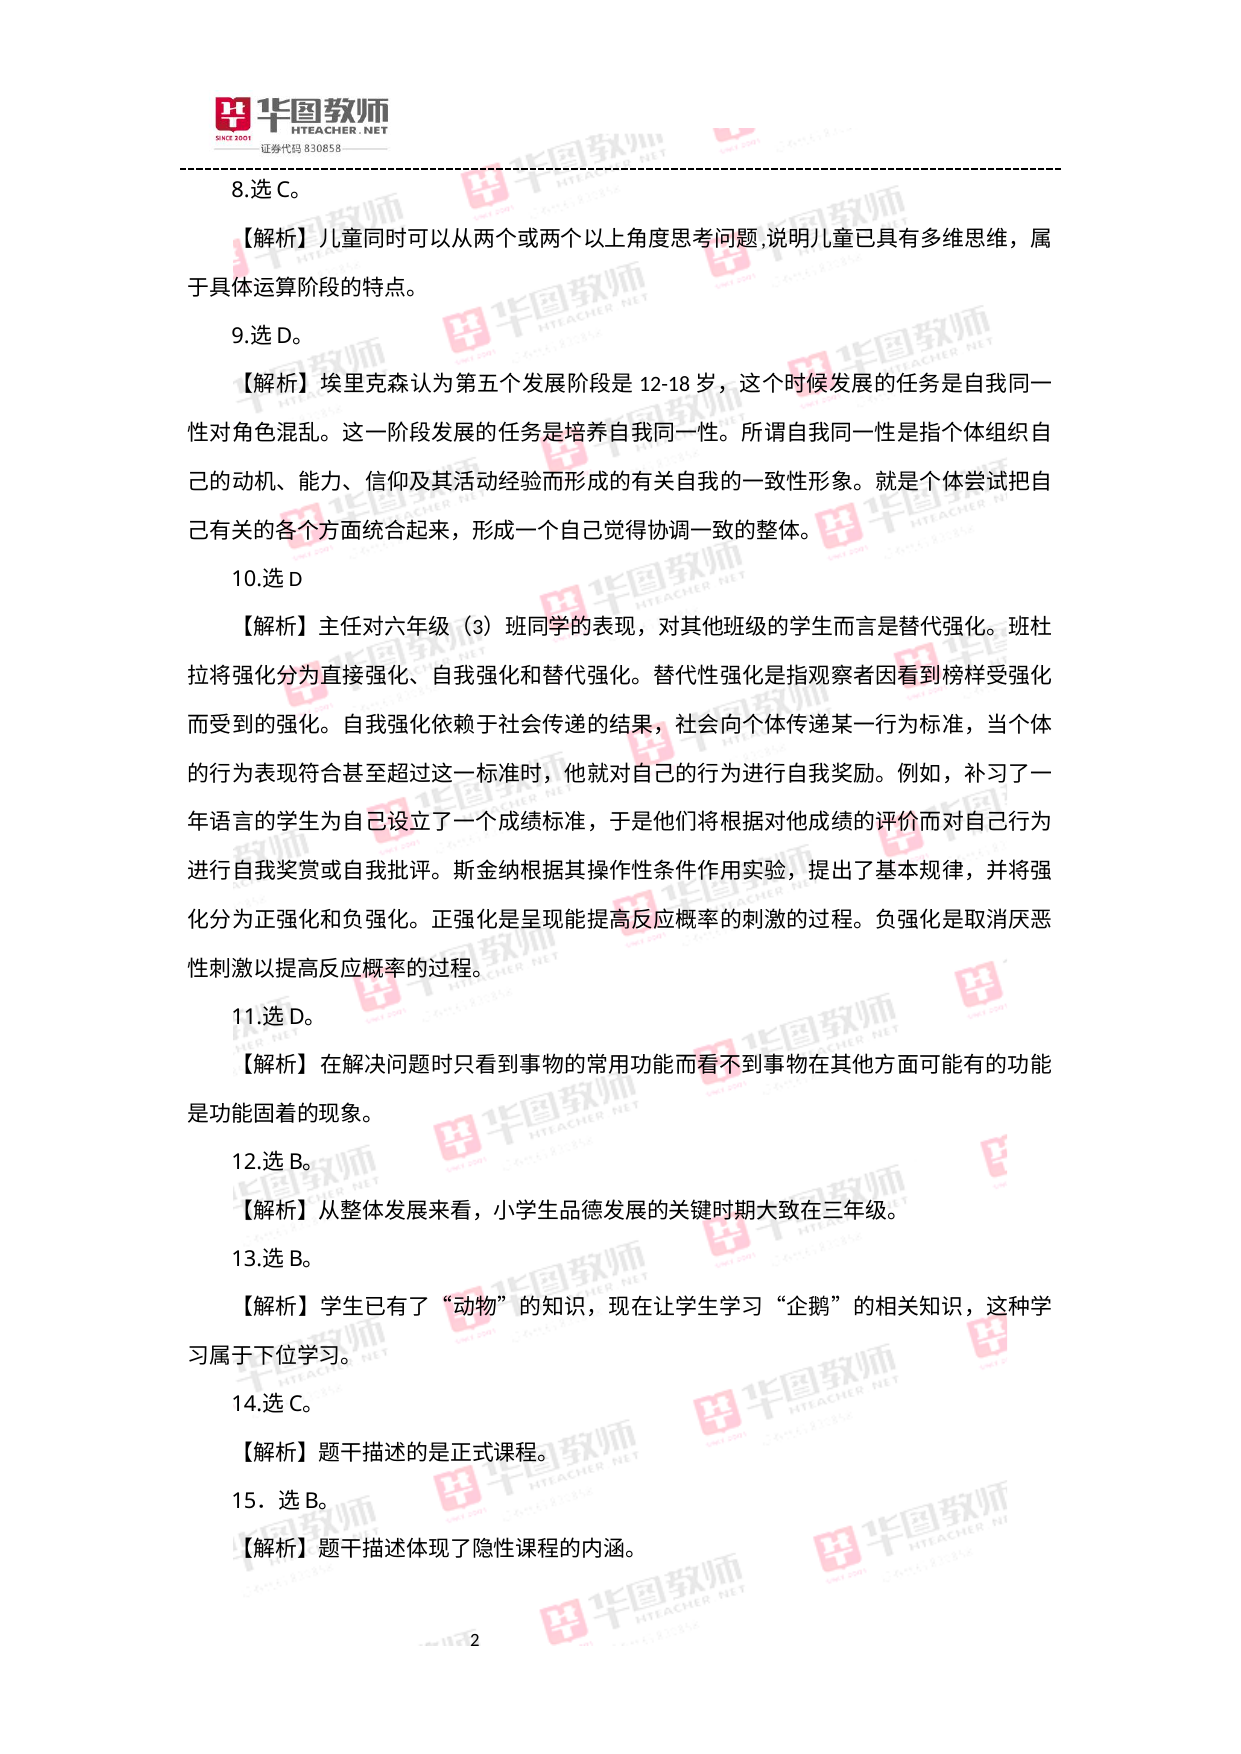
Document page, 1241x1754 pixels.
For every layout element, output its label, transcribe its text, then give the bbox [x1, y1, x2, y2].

text 【解析】题干描述的是正式课程。 [187, 1434, 1053, 1467]
text 【解析】主任对六年级（3）班同学的表现，对其他班级的学生而言是替代强化。班杜拉将强化分为直接强化、自我强化和替代强化。替代性强化是指观察者因看到榜样受强化而受到的强化。自我强化依赖于社会传递的结果，社会向个体传递某一行为标准，当个体的行为表现符合甚至超过这一标准时，他就对自己的行为进行自我奖励。例如，补习了一年语言的学生为自己设立了一个成绩标准，于是他们将根据对他成绩的评价而对自己行为进行自我奖赏或自我批评。斯金纳根据其操作性条件作用实验，提出了基本规律，并将强化分为正强化和负强化。正强化是呈现能提高反应概率的刺激的过程。负强化是取消厌恶性刺激以提高反应概率的过程。 [187, 609, 1053, 983]
text 14.选C。 [187, 1386, 1053, 1418]
text 8.选C。 [187, 172, 1053, 205]
text 【解析】在解决问题时只看到事物的常用功能而看不到事物在其他方面可能有的功能是功能固着的现象。 [187, 1047, 1053, 1128]
text 10.选D [187, 561, 1053, 593]
text 9.选D。 [187, 318, 1053, 350]
picture [187, 90, 414, 167]
text 【解析】题干描述体现了隐性课程的内涵。 [187, 1531, 1053, 1563]
text 11.选D。 [187, 998, 1053, 1031]
text 15．选B。 [187, 1483, 1053, 1515]
text 【解析】儿童同时可以从两个或两个以上角度思考问题,说明儿童已具有多维思维，属于具体运算阶段的特点。 [187, 221, 1053, 302]
list 选B。 [231, 1144, 1053, 1176]
text 【解析】学生已有了“动物”的知识，现在让学生学习“企鹅”的相关知识，这种学习属于下位学习。 [187, 1289, 1053, 1370]
text 【解析】埃里克森认为第五个发展阶段是12-18岁，这个时候发展的任务是自我同一性对角色混乱。这一阶段发展的任务是培养自我同一性。所谓自我同一性是指个体组织自己的动机、能力、信仰及其活动经验而形成的有关自我的一致性形象。就是个体尝试把自己有关的各个方面统合起来，形成一个自己觉得协调一致的整体。 [187, 366, 1053, 545]
text 【解析】从整体发展来看，小学生品德发展的关键时期大致在三年级。 [187, 1192, 1053, 1225]
list 13.选B。 [187, 1241, 1053, 1273]
